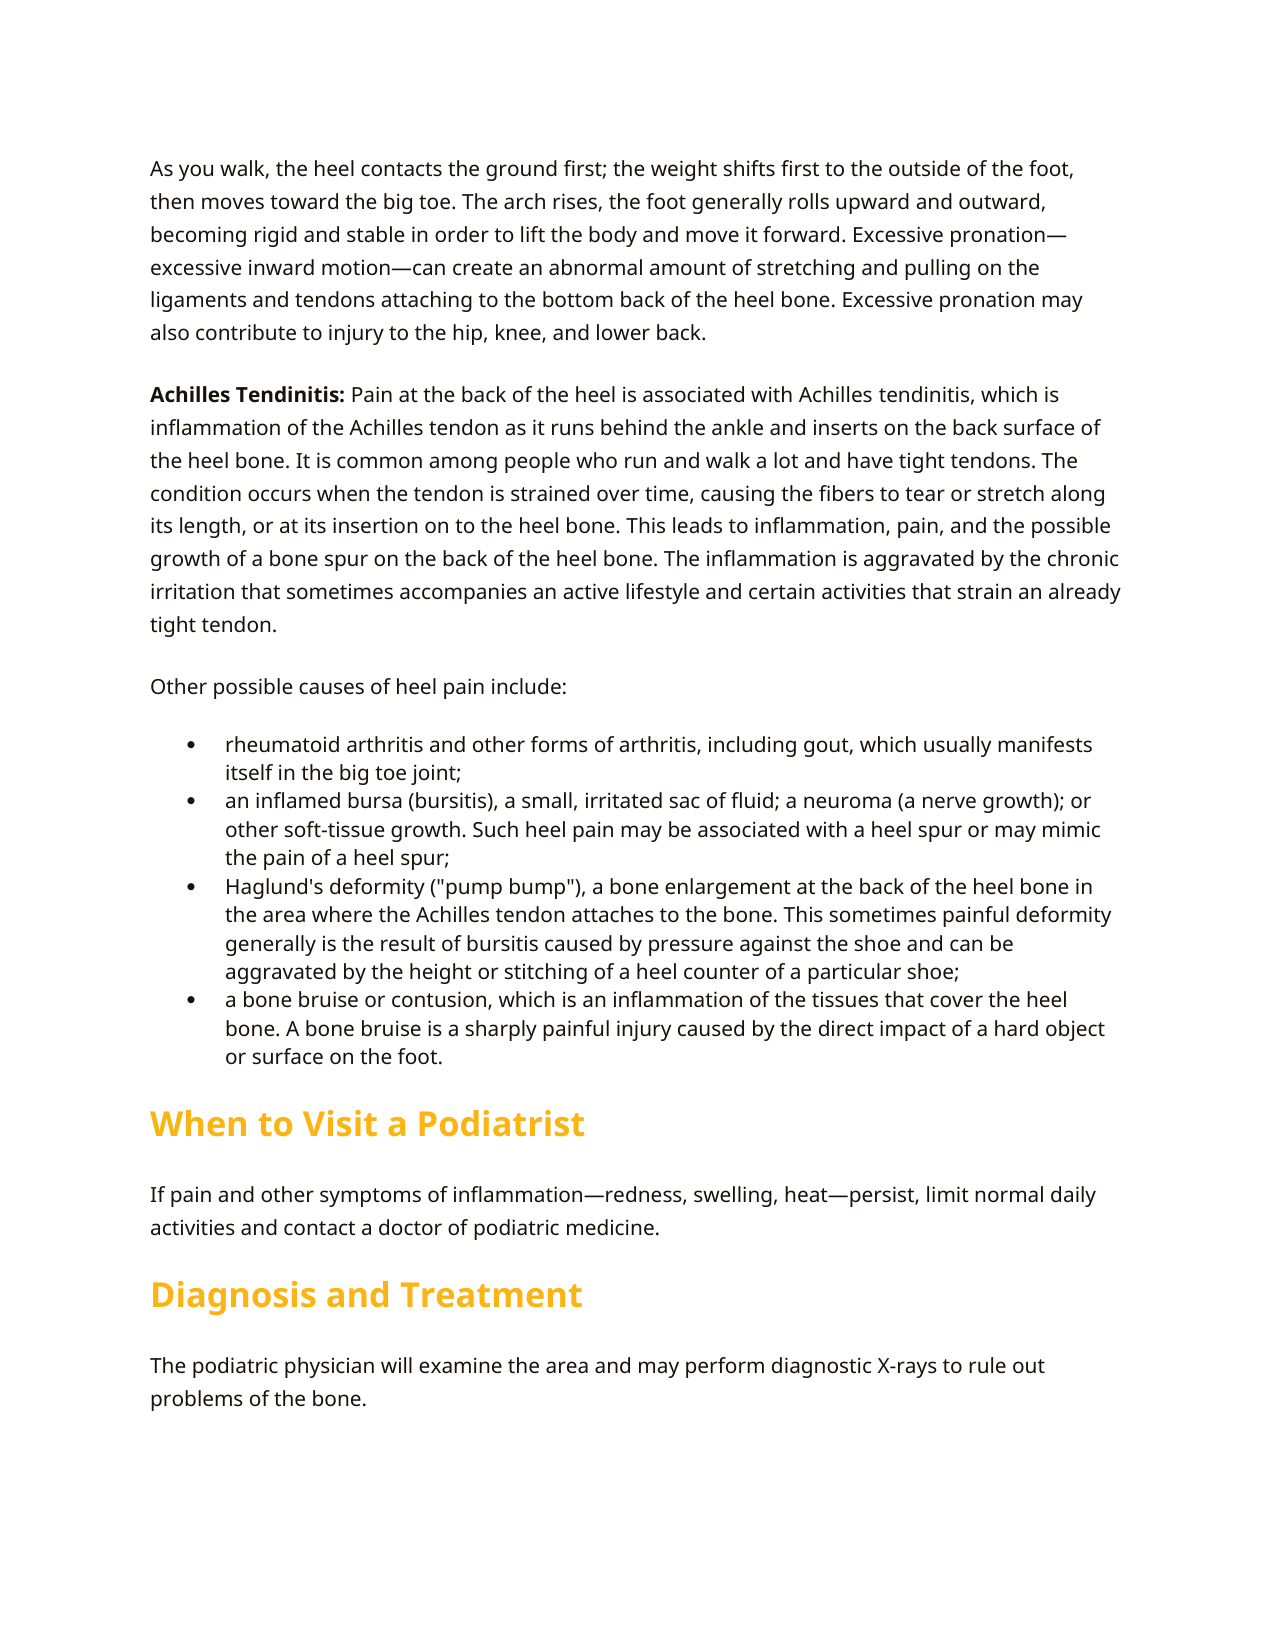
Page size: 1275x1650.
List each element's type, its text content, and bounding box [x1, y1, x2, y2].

list a bone bruise or contusion, which is an inflammation of the tissues that cover the heel bone. A bone bruise is a sharply painful injury caused by the direct impact of a hard object or surface on the foot. [187, 986, 1125, 1071]
list Haglund's deformity ("pump bump"), a bone enlargement at the back of the heel bone in the area where the Achilles tendon attaches to the bone. This sometimes painful deformity generally is the result of bursitis caused by pressure against the shoe and can be aggravated by the height or stitching of a heel counter of a particular shoe; [187, 872, 1125, 986]
text Diagnosis and Treatment [150, 1271, 1125, 1318]
text If pain and other symptoms of inflammation—redness, swelling, heat—persist, limit normal daily activities and contact a doctor of podiatric medicine. [150, 1176, 1125, 1242]
text As you walk, the heel contacts the ground first; the weight shifts first to the outside of the foot, then moves toward the big toe. The arch rises, the foot generally rolls upward and outward, becoming rigid and stable in order to lift the body and move it forward. Excessive pronation—excessive inward motion—can create an abnormal amount of stretching and pulling on the ligaments and tendons attaching to the bottom back of the heel bone. Excessive pronation may also contribute to injury to the hip, knee, and lower back. [150, 150, 1125, 347]
text Achilles Tendinitis: Pain at the back of the heel is associated with Achilles tendinitis, which is inflammation of the Achilles tendon as it runs behind the ankle and inserts on the back surface of the heel bone. It is common among people who run and walk a lot and have tight tendons. The condition occurs when the tendon is strained over time, causing the fibers to tear or stretch along its length, or at its insertion on to the heel bone. This leads to inflammation, pain, and the possible growth of a bone spur on the back of the heel bone. The inflammation is aggravated by the chronic irritation that sometimes accompanies an active lifestyle and certain activities that strain an already tight tendon. [150, 376, 1125, 638]
text Other possible causes of heel pain include: [150, 668, 1125, 701]
list an inflamed bursa (bursitis), a small, irritated sac of fluid; a neuroma (a nerve growth); or other soft-tissue growth. Such heel pain may be associated with a heel spur or may mimic the pain of a heel spur; [187, 787, 1125, 872]
text The podiatric physician will examine the area and may perform diagnostic X-rays to rule out problems of the bone. [150, 1347, 1125, 1413]
list rheumatoid arthritis and other forms of arthritis, including gout, which usually manifests itself in the big toe joint; [187, 730, 1125, 787]
text When to Visit a Podiatrist [150, 1100, 1125, 1147]
